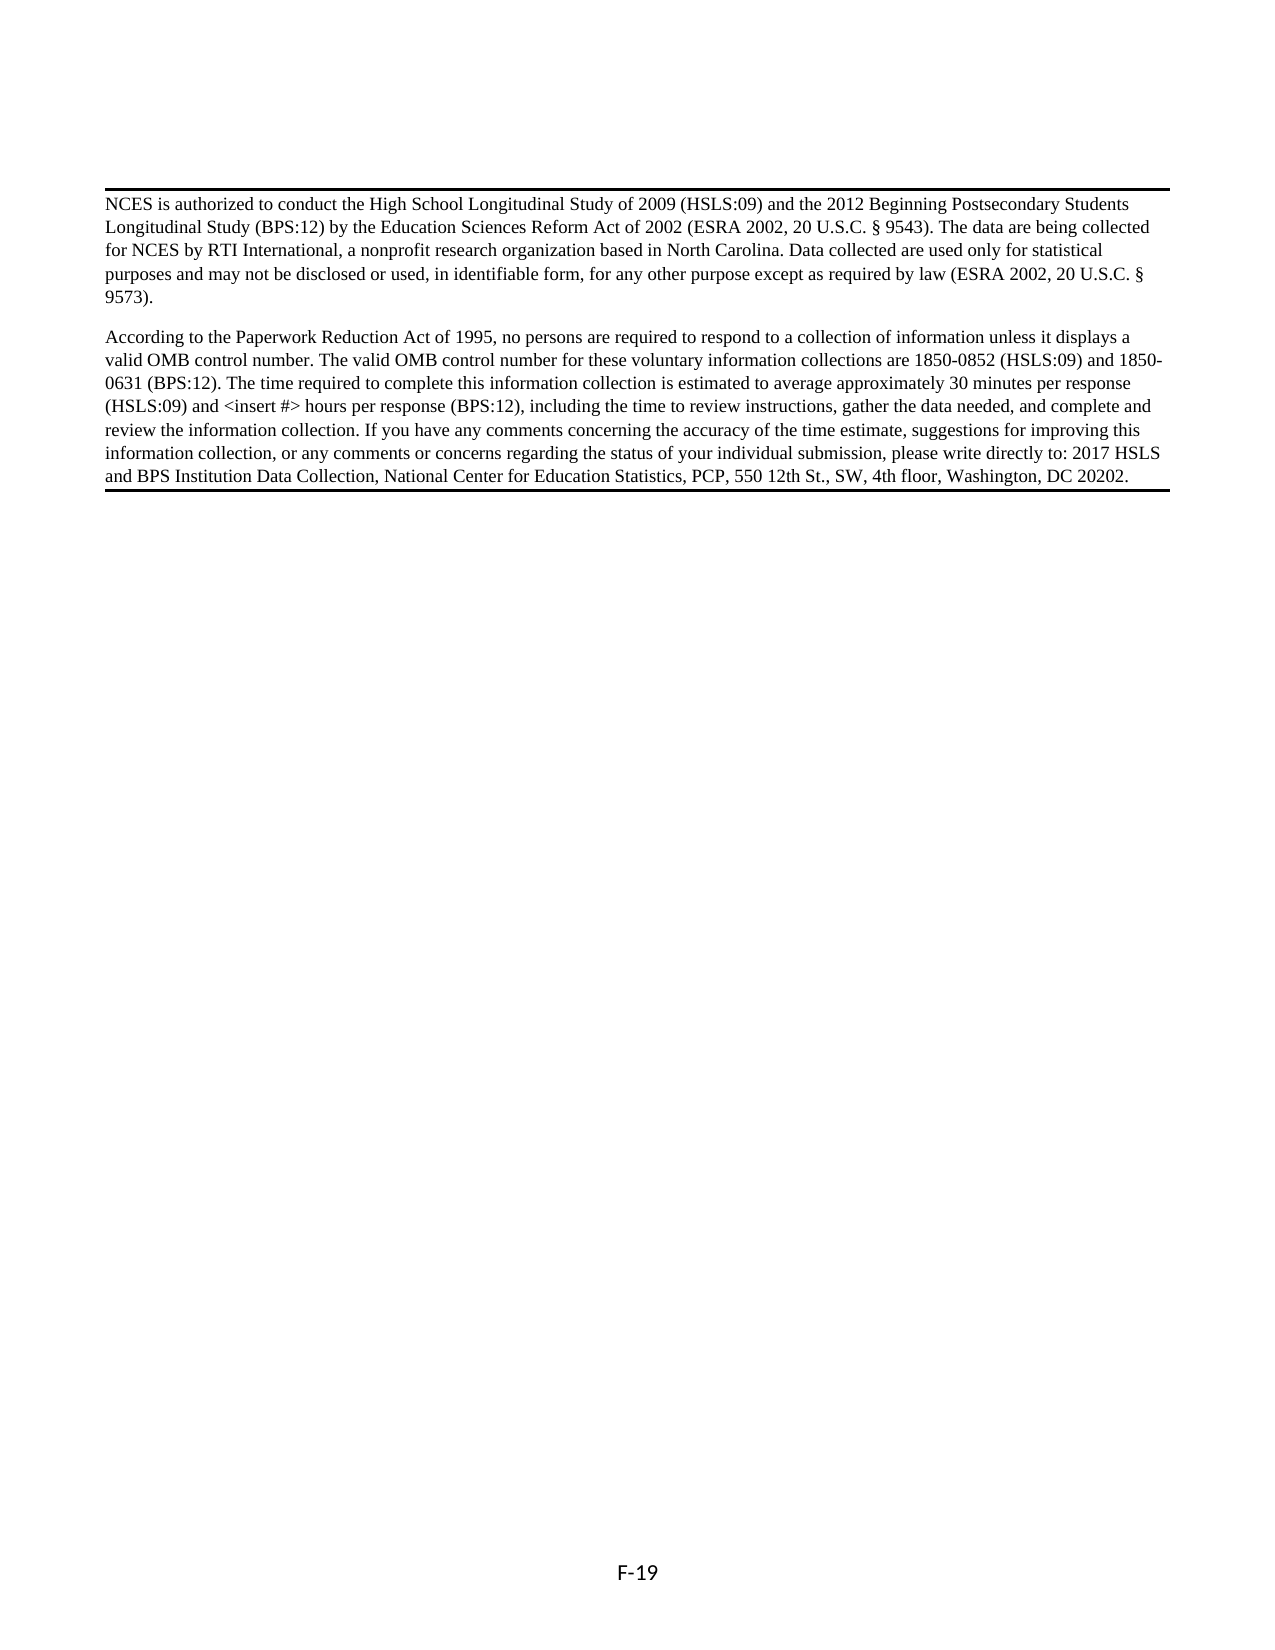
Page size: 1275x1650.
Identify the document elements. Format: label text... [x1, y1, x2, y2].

text According to the Paperwork Reduction Act of 1995, no persons are required to respond to a collection of information unless it displays a valid OMB control number. The valid OMB control number for these voluntary information collections are 1850-0852 (HSLS:09) and 1850-0631 (BPS:12). The time required to complete this information collection is estimated to average approximately 30 minutes per response (HSLS:09) and <insert #> hours per response (BPS:12), including the time to review instructions, gather the data needed, and complete and review the information collection. If you have any comments concerning the accuracy of the time estimate, suggestions for improving this information collection, or any comments or concerns regarding the status of your individual submission, please write directly to: 2017 HSLS and BPS Institution Data Collection, National Center for Education Statistics, PCP, 550 12th St., SW, 4th floor, Washington, DC 20202. [105, 321, 1170, 489]
text NCES is authorized to conduct the High School Longitudinal Study of 2009 (HSLS:09) and the 2012 Beginning Postsecondary Students Longitudinal Study (BPS:12) by the Education Sciences Reform Act of 2002 (ESRA 2002, 20 U.S.C. § 9543). The data are being collected for NCES by RTI International, a nonprofit research organization based in North Carolina. Data collected are used only for statistical purposes and may not be disclosed or used, in identifiable form, for any other purpose except as required by law (ESRA 2002, 20 U.S.C. § 9573). [105, 191, 1170, 307]
